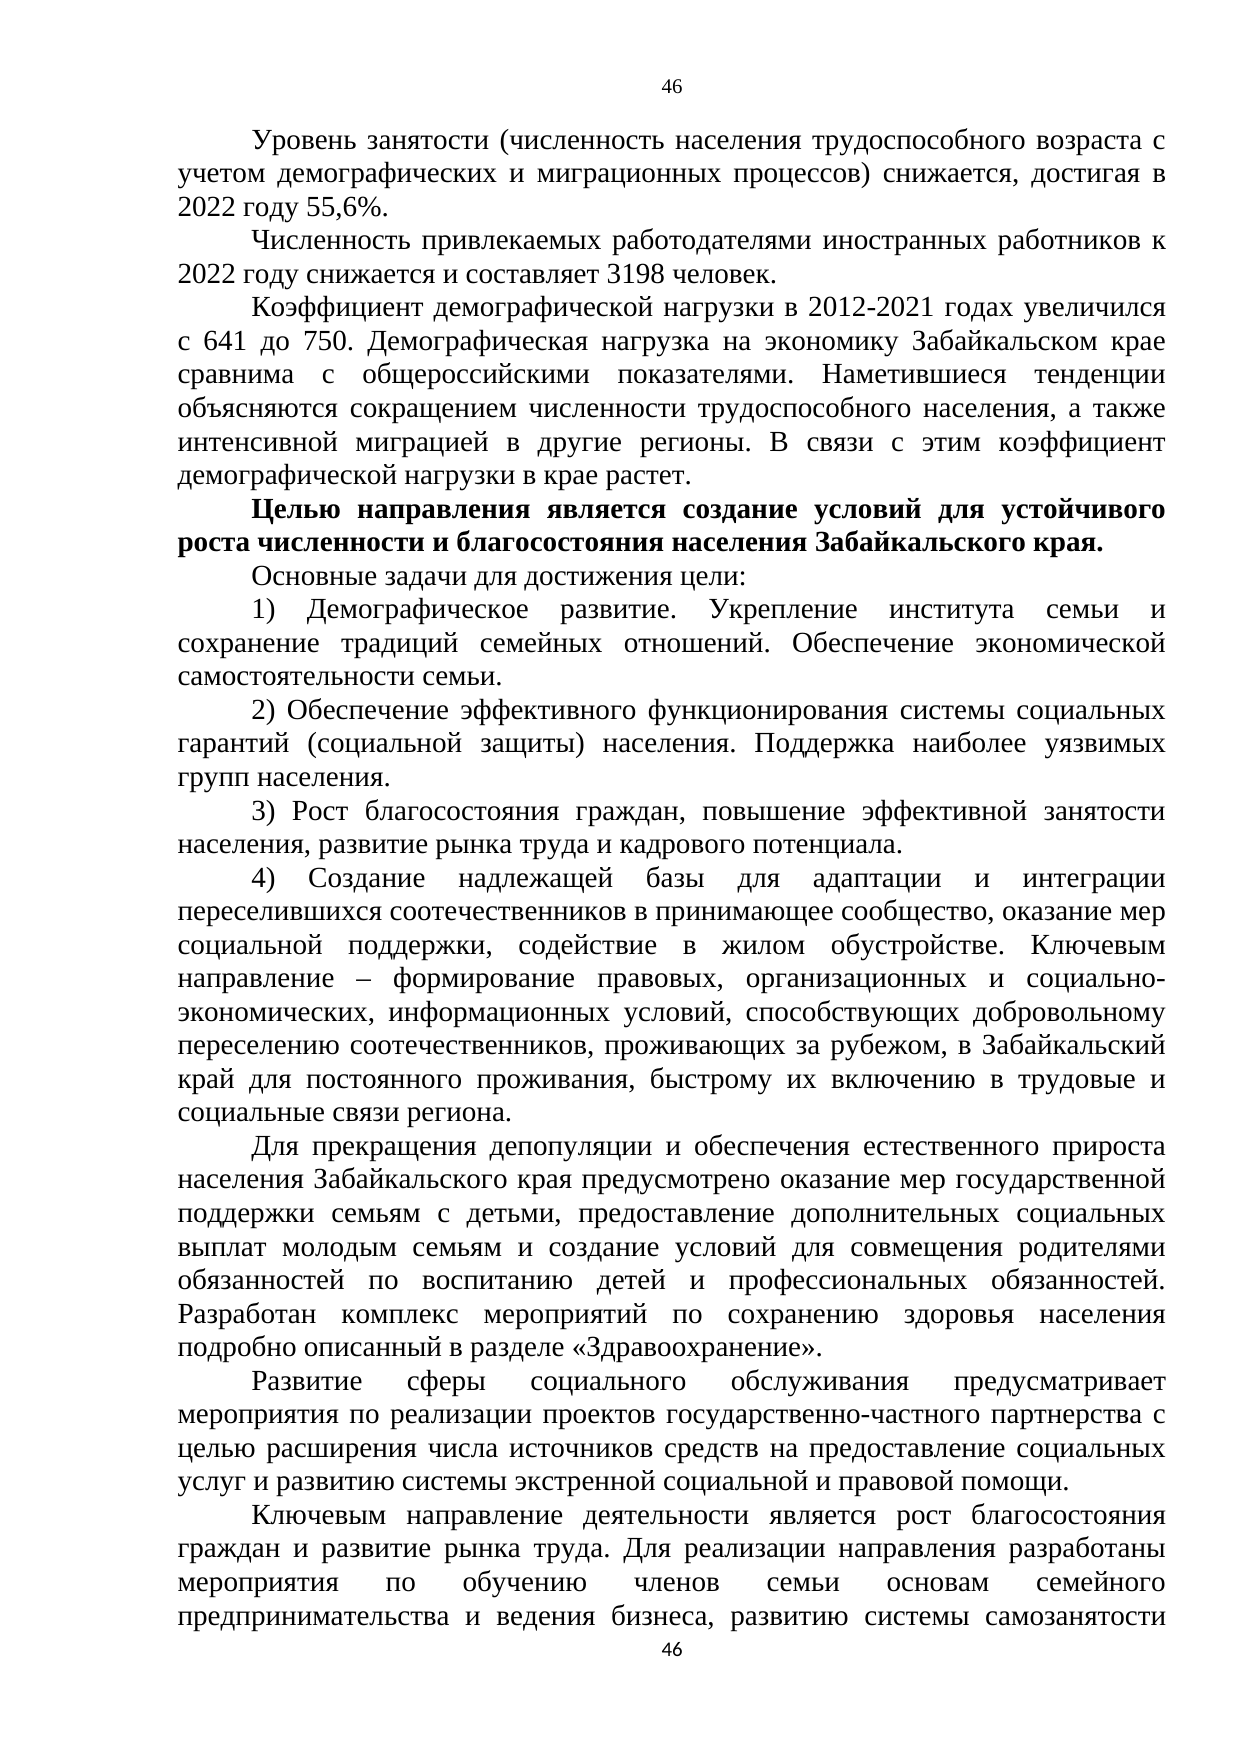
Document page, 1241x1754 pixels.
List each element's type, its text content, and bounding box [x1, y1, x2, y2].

text Целью направления является создание условий для устойчивого роста численности и благосостояния населения Забайкальского края. [177, 491, 1167, 558]
text 3) Рост благосостояния граждан, повышение эффективной занятости населения, развитие рынка труда и кадрового потенциала. [177, 793, 1167, 860]
text Численность привлекаемых работодателями иностранных работников к 2022 году снижается и составляет 3198 человек. [177, 222, 1167, 289]
text Коэффициент демографической нагрузки в 2012-2021 годах увеличился с 641 до 750. Демографическая нагрузка на экономику Забайкальском крае сравнима с общероссийскими показателями. Наметившиеся тенденции объясняются сокращением численности трудоспособного населения, а также интенсивной миграцией в другие регионы. В связи с этим коэффициент демографической нагрузки в крае растет. [177, 289, 1167, 491]
text Развитие сферы социального обслуживания предусматривает мероприятия по реализации проектов государственно-частного партнерства с целью расширения числа источников средств на предоставление социальных услуг и развитию системы экстренной социальной и правовой помощи. [177, 1363, 1167, 1497]
text Уровень занятости (численность населения трудоспособного возраста с учетом демографических и миграционных процессов) снижается, достигая в 2022 году 55,6%. [177, 122, 1167, 222]
text Основные задачи для достижения цели: [177, 558, 1167, 591]
text 4) Создание надлежащей базы для адаптации и интеграции переселившихся соотечественников в принимающее сообщество, оказание мер социальной поддержки, содействие в жилом обустройстве. Ключевым направление – формирование правовых, организационных и социально-экономических, информационных условий, способствующих добровольному переселению соотечественников, проживающих за рубежом, в Забайкальский край для постоянного проживания, быстрому их включению в трудовые и социальные связи региона. [177, 860, 1167, 1128]
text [177, 1497, 1167, 1631]
text 1) Демографическое развитие. Укрепление института семьи и сохранение традиций семейных отношений. Обеспечение экономической самостоятельности семьи. [177, 591, 1167, 692]
text 2) Обеспечение эффективного функционирования системы социальных гарантий (социальной защиты) населения. Поддержка наиболее уязвимых групп населения. [177, 692, 1167, 793]
text Для прекращения депопуляции и обеспечения естественного прироста населения Забайкальского края предусмотрено оказание мер государственной поддержки семьям с детьми, предоставление дополнительных социальных выплат молодым семьям и создание условий для совмещения родителями обязанностей по воспитанию детей и профессиональных обязанностей. Разработан комплекс мероприятий по сохранению здоровья населения подробно описанный в разделе «Здравоохранение». [177, 1128, 1167, 1363]
